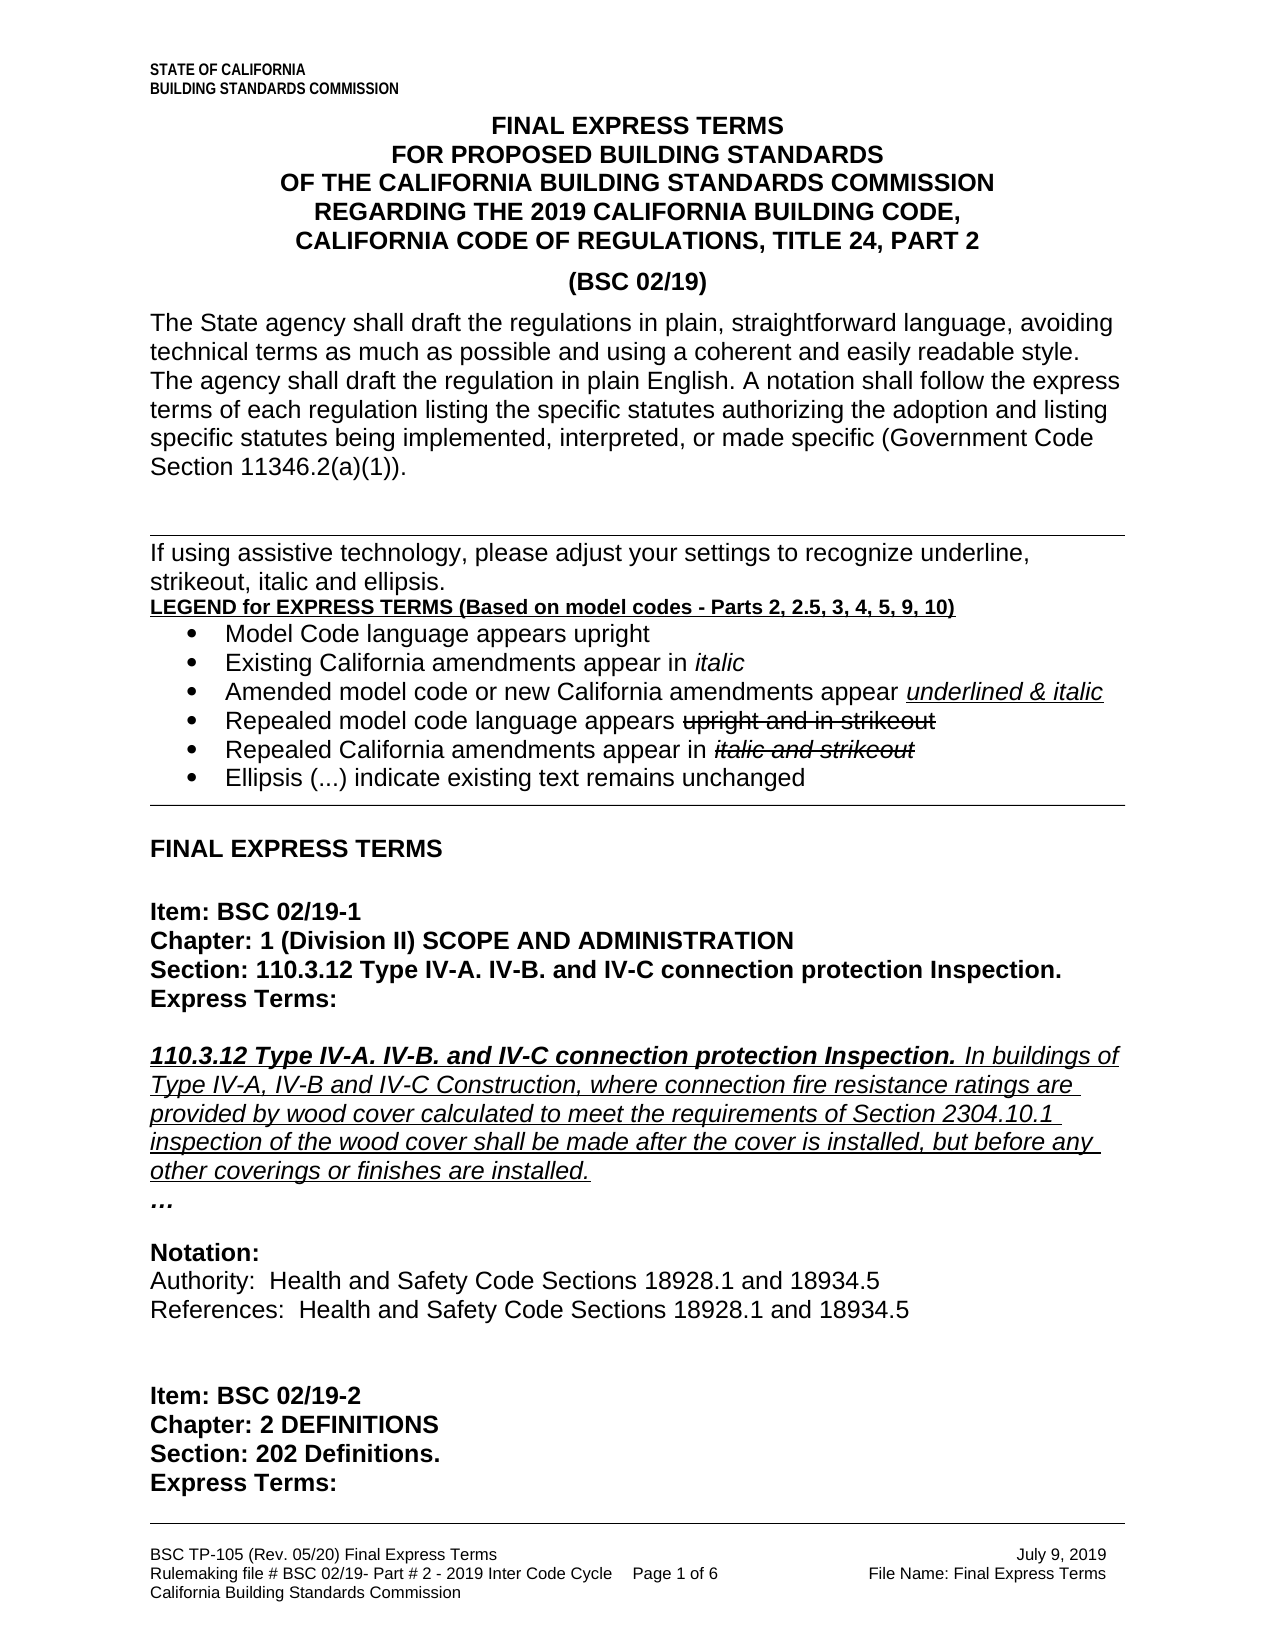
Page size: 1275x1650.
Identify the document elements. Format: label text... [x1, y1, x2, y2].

list Repealed California amendments appear in italic and strikeout [187, 734, 1125, 763]
subtitle FINAL EXPRESS TERMS FOR PROPOSED BUILDING STANDARDS OF THE CALIFORNIA BUILDING STANDARDS COMMISSION REGARDING THE 2019 CALIFORNIA BUILDING CODE, [150, 111, 1125, 226]
list Model Code language appears upright [187, 619, 1125, 648]
text Chapter: 1 (Division II) SCOPE AND ADMINISTRATION [150, 926, 1125, 955]
list Existing California amendments appear in italic [187, 648, 1125, 677]
list Amended model code or new California amendments appear underlined & italic [187, 677, 1125, 706]
text Notation: [150, 1237, 1125, 1266]
text References: Health and Safety Code Sections 18928.1 and 18934.5 [150, 1295, 1125, 1324]
subtitle Item: BSC 02/19-2 [150, 1381, 1125, 1410]
text … [150, 1185, 1125, 1213]
subtitle FINAL EXPRESS TERMS [150, 806, 1125, 862]
subtitle CALIFORNIA CODE OF REGULATIONS, TITLE 24, PART 2 [150, 226, 1125, 254]
text Express Terms: [150, 983, 1125, 1012]
text Authority: Health and Safety Code Sections 18928.1 and 18934.5 [150, 1266, 1125, 1295]
text Section: 110.3.12 Type IV-A. IV-B. and IV-C connection protection Inspection. [150, 955, 1125, 983]
text The State agency shall draft the regulations in plain, straightforward language, avoiding technical terms as much as possible and using a coherent and easily readable style. The agency shall draft the regulation in plain English. A notation shall follow the express terms of each regulation listing the specific statutes authorizing the adoption and listing specific statutes being implemented, interpreted, or made specific (Government Code Section 11346.2(a)(1)). [150, 308, 1125, 481]
subtitle Item: BSC 02/19-1 [150, 897, 1125, 926]
list Ellipsis (...) indicate existing text remains unchanged [187, 763, 1125, 792]
subtitle LEGEND for EXPRESS TERMS (Based on model codes - Parts 2, 2.5, 3, 4, 5, 9, 10) [150, 595, 1125, 619]
text 110.3.12 Type IV-A. IV-B. and IV-C connection protection Inspection. In buildings of Type IV-A, IV-B and IV-C Construction, where connection fire resistance ratings are provided by wood cover calculated to meet the requirements of Section 2304.10.1 inspection of the wood cover shall be made after the cover is installed, but before any other coverings or finishes are installed. [150, 1041, 1125, 1185]
text Chapter: 2 DEFINITIONS [150, 1410, 1125, 1439]
list Repealed model code language appears upright and in strikeout [187, 706, 1125, 734]
text Section: 202 Definitions. [150, 1439, 1125, 1467]
text Express Terms: [150, 1467, 1125, 1496]
text If using assistive technology, please adjust your settings to recognize underline, strikeout, italic and ellipsis. [150, 536, 1125, 595]
subtitle (BSC 02/19) [150, 267, 1125, 296]
